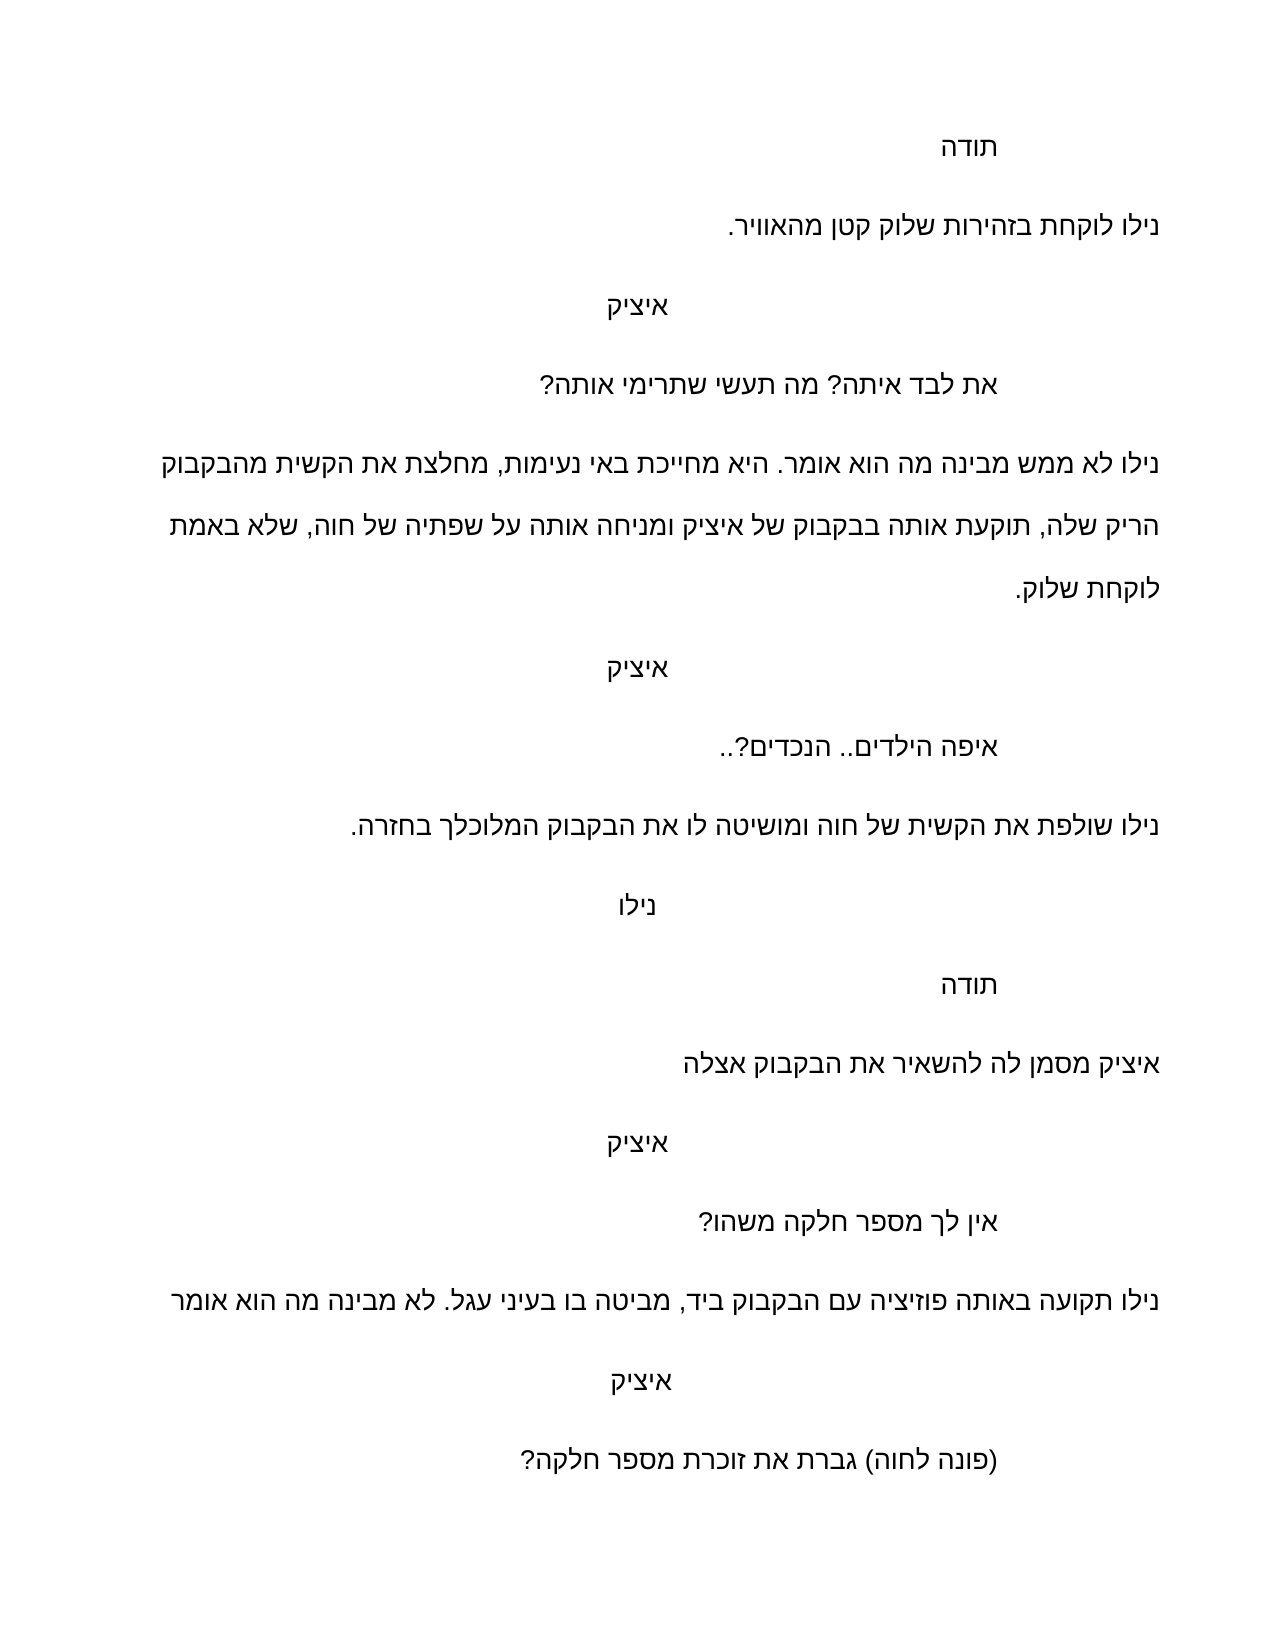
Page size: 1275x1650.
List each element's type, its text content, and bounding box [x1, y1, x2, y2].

text איציק [150, 652, 1125, 683]
text איציק [150, 1127, 1125, 1158]
text נילו לוקחת בזהירות שלוק קטן מהאוויר. [150, 210, 1161, 242]
text איציק מסמן לה להשאיר את הבקבוק אצלה [150, 1048, 1161, 1079]
text (פונה לחוה) גברת את זוכרת מספר חלקה? [150, 1444, 998, 1475]
text איפה הילדים.. הנכדים?.. [150, 731, 998, 762]
text איציק [150, 1364, 1125, 1396]
text תודה [150, 131, 998, 162]
text נילו שולפת את הקשית של חוה ומושיטה לו את הבקבוק המלוכלך בחזרה. [150, 810, 1161, 842]
text נילו [150, 889, 1125, 921]
text אין לך מספר חלקה משהו? [150, 1206, 998, 1237]
text את לבד איתה? מה תעשי שתרימי אותה? [150, 369, 998, 400]
text תודה [150, 969, 998, 1000]
text נילו תקועה באותה פוזיציה עם הבקבוק ביד, מביטה בו בעיני עגל. לא מבינה מה הוא אומר [150, 1285, 1161, 1317]
text נילו לא ממש מבינה מה הוא אומר. היא מחייכת באי נעימות, מחלצת את הקשית מהבקבוק הריק שלה, תוקעת אותה בבקבוק של איציק ומניחה אותה על שפתיה של חוה, שלא באמת לוקחת שלוק. [150, 448, 1161, 604]
text איציק [150, 289, 1125, 321]
